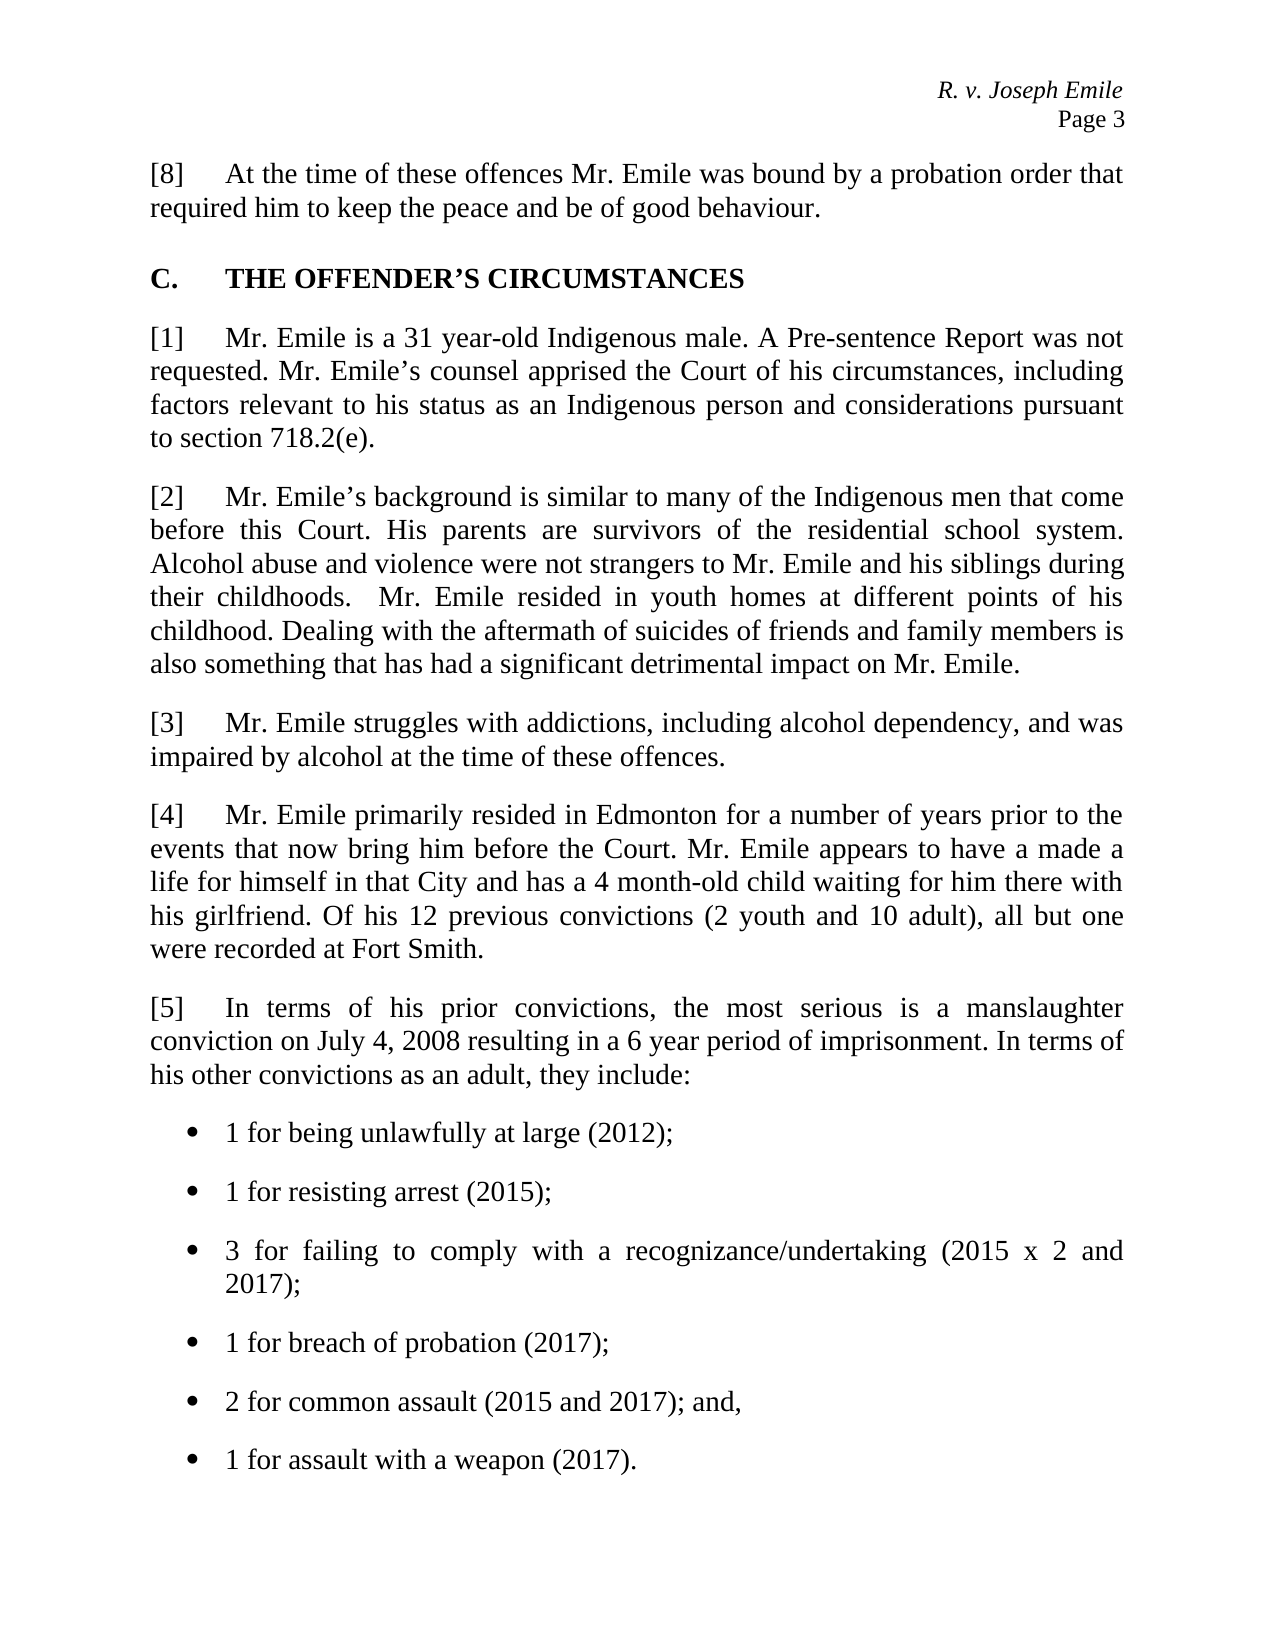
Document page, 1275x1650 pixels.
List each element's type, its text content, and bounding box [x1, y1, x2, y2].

text Mr. Emile struggles with addictions, including alcohol dependency, and was impaired by alcohol at the time of these offences. [150, 705, 1125, 772]
subtitle THE OFFENDER’S CIRCUMSTANCES [150, 261, 1125, 295]
list 1 for assault with a weapon (2017). [187, 1442, 1125, 1476]
list 2 for common assault (2015 and 2017); and, [187, 1384, 1125, 1417]
list 1 for resisting arrest (2015); [187, 1174, 1125, 1208]
list 1 for breach of probation (2017); [187, 1325, 1125, 1359]
text At the time of these offences Mr. Emile was bound by a probation order that required him to keep the peace and be of good behaviour. [150, 157, 1125, 224]
list 3 for failing to comply with a recognizance/undertaking (2015 x 2 and 2017); [187, 1233, 1125, 1300]
text Mr. Emile primarily resided in Edmonton for a number of years prior to the events that now bring him before the Court. Mr. Emile appears to have a made a life for himself in that City and has a 4 month-old child waiting for him there with his girlfriend. Of his 12 previous convictions (2 youth and 10 adult), all but one were recorded at Fort Smith. [150, 797, 1125, 965]
text In terms of his prior convictions, the most serious is a manslaughter conviction on July 4, 2008 resulting in a 6 year period of imprisonment. In terms of his other convictions as an adult, they include: [150, 990, 1125, 1091]
text Mr. Emile is a 31 year-old Indigenous male. A Pre-sentence Report was not requested. Mr. Emile’s counsel apprised the Court of his circumstances, including factors relevant to his status as an Indigenous person and considerations pursuant to section 718.2(e). [150, 320, 1125, 454]
text Mr. Emile’s background is similar to many of the Indigenous men that come before this Court. His parents are survivors of the residential school system. Alcohol abuse and violence were not strangers to Mr. Emile and his siblings during their childhoods. Mr. Emile resided in youth homes at different points of his childhood. Dealing with the aftermath of suicides of friends and family members is also something that has had a significant detrimental impact on Mr. Emile. [150, 479, 1125, 680]
list 1 for being unlawfully at large (2012); [187, 1116, 1125, 1149]
